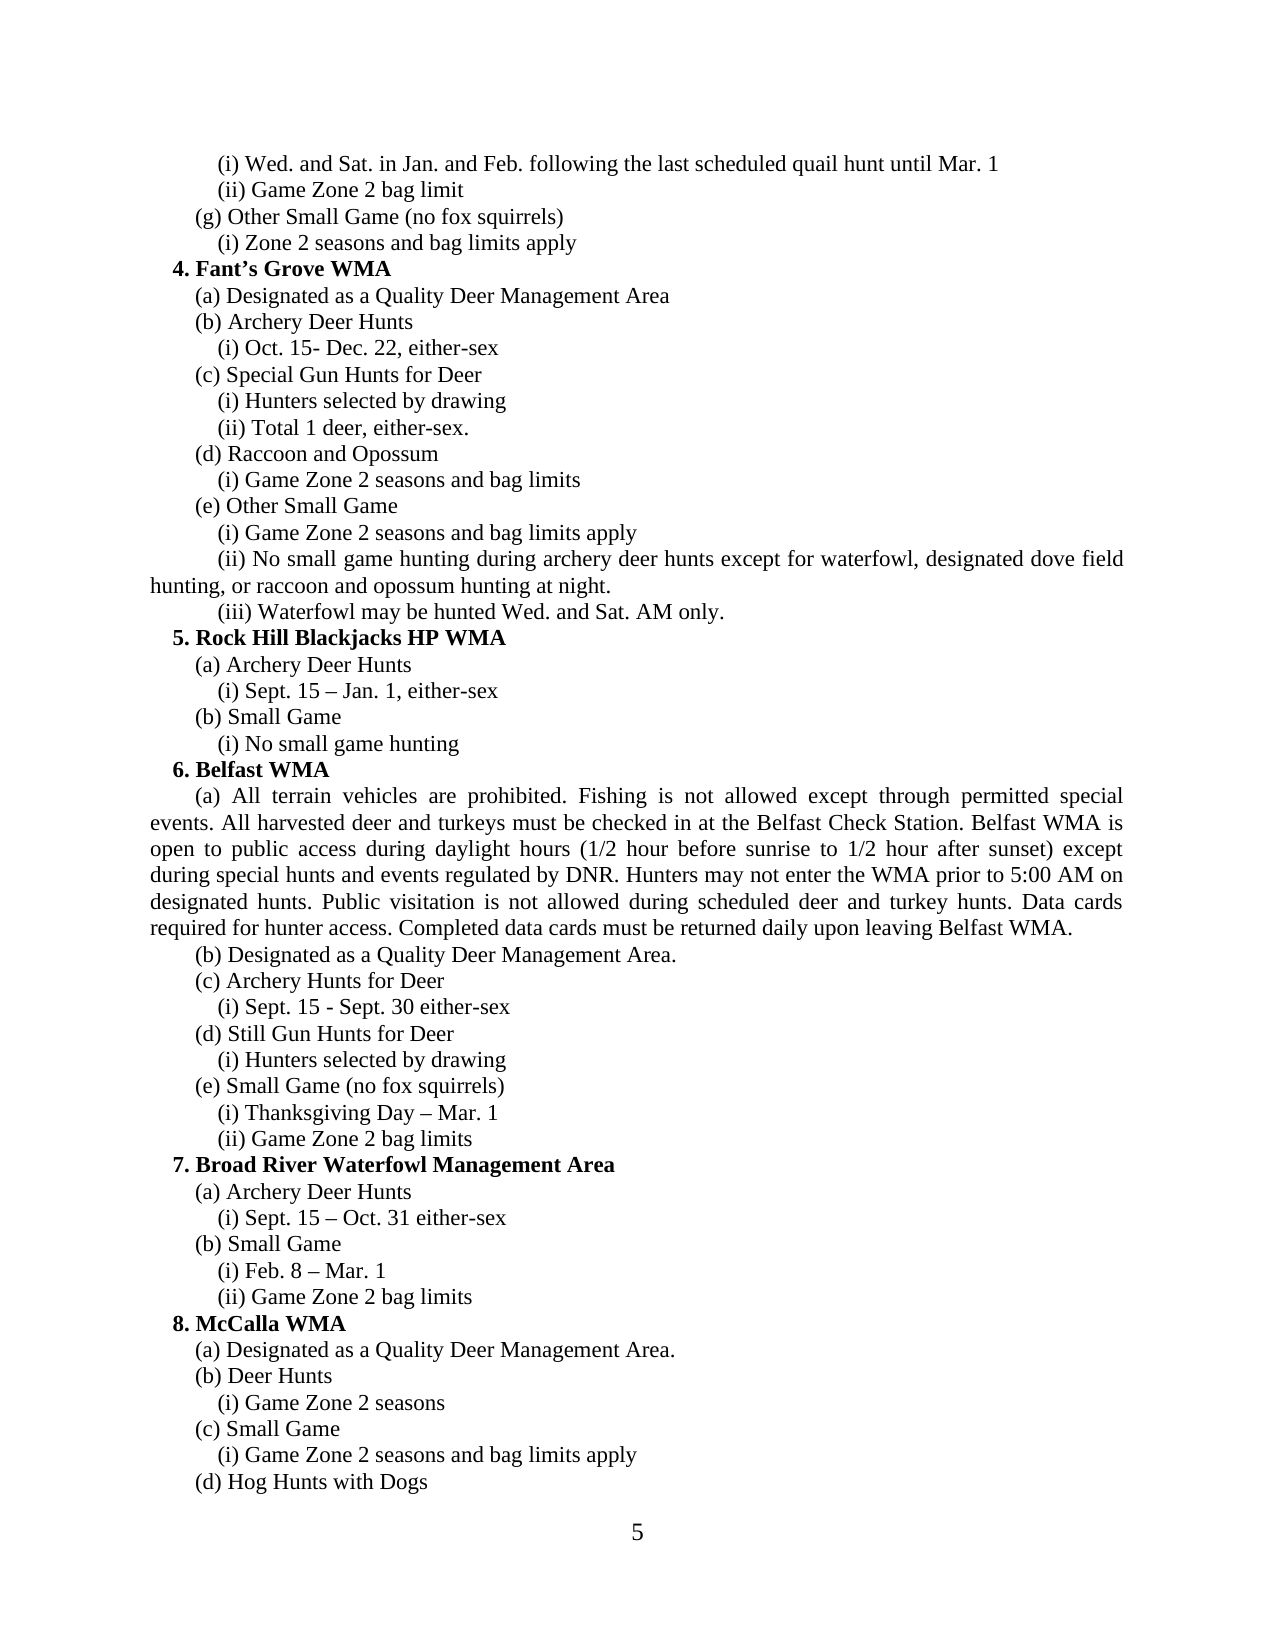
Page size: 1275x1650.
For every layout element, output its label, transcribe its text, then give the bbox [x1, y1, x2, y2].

text (e) Other Small Game [150, 493, 1125, 519]
text (ii) Game Zone 2 bag limits [150, 1125, 1125, 1151]
text (b) Small Game [150, 703, 1125, 730]
text (a) Designated as a Quality Deer Management Area [150, 282, 1125, 308]
text (ii) Game Zone 2 bag limit [150, 176, 1125, 203]
text (b) Deer Hunts [150, 1362, 1125, 1389]
text (b) Designated as a Quality Deer Management Area. [150, 941, 1125, 967]
text 4. Fant’s Grove WMA [150, 255, 1125, 282]
text (ii) Total 1 deer, either-sex. [150, 413, 1125, 440]
text (i) Zone 2 seasons and bag limits apply [150, 229, 1125, 255]
text (c) Special Gun Hunts for Deer [150, 361, 1125, 387]
text (d) Raccoon and Opossum [150, 440, 1125, 466]
text (i) Game Zone 2 seasons [150, 1389, 1125, 1415]
text (i) Hunters selected by drawing [150, 1046, 1125, 1072]
text (i) Sept. 15 – Jan. 1, either-sex [150, 677, 1125, 703]
text (i) Sept. 15 – Oct. 31 either-sex [150, 1204, 1125, 1231]
text (d) Still Gun Hunts for Deer [150, 1020, 1125, 1046]
text (d) Hog Hunts with Dogs [150, 1468, 1125, 1494]
text (i) Hunters selected by drawing [150, 387, 1125, 413]
text (a) All terrain vehicles are prohibited. Fishing is not allowed except through permitted special events. All harvested deer and turkeys must be checked in at the Belfast Check Station. Belfast WMA is open to public access during daylight hours (1/2 hour before sunrise to 1/2 hour after sunset) except during special hunts and events regulated by DNR. Hunters may not enter the WMA prior to 5:00 AM on designated hunts. Public visitation is not allowed during scheduled deer and turkey hunts. Data cards required for hunter access. Completed data cards must be returned daily upon leaving Belfast WMA. [150, 782, 1125, 941]
text (i) Sept. 15 - Sept. 30 either-sex [150, 993, 1125, 1020]
text (ii) No small game hunting during archery deer hunts except for waterfowl, designated dove field hunting, or raccoon and opossum hunting at night. [150, 545, 1125, 598]
text 6. Belfast WMA [150, 756, 1125, 782]
text 8. McCalla WMA [150, 1309, 1125, 1336]
text (e) Small Game (no fox squirrels) [150, 1072, 1125, 1099]
text (iii) Waterfowl may be hunted Wed. and Sat. AM only. [150, 598, 1125, 624]
text (c) Archery Hunts for Deer [150, 967, 1125, 993]
text (i) No small game hunting [150, 730, 1125, 756]
text (ii) Game Zone 2 bag limits [150, 1283, 1125, 1309]
text (i) Game Zone 2 seasons and bag limits [150, 466, 1125, 493]
text 7. Broad River Waterfowl Management Area [150, 1151, 1125, 1178]
text (i) Wed. and Sat. in Jan. and Feb. following the last scheduled quail hunt until Mar. 1 [150, 150, 1125, 176]
text (c) Small Game [150, 1415, 1125, 1441]
text (i) Thanksgiving Day – Mar. 1 [150, 1099, 1125, 1125]
text (b) Archery Deer Hunts [150, 308, 1125, 334]
text (b) Small Game [150, 1231, 1125, 1257]
text (a) Archery Deer Hunts [150, 1178, 1125, 1204]
text (i) Game Zone 2 seasons and bag limits apply [150, 519, 1125, 545]
text (i) Game Zone 2 seasons and bag limits apply [150, 1441, 1125, 1468]
text (i) Feb. 8 – Mar. 1 [150, 1257, 1125, 1283]
text (i) Oct. 15- Dec. 22, either-sex [150, 334, 1125, 361]
text (a) Archery Deer Hunts [150, 651, 1125, 677]
text 5. Rock Hill Blackjacks HP WMA [150, 624, 1125, 651]
text (a) Designated as a Quality Deer Management Area. [150, 1336, 1125, 1362]
text (g) Other Small Game (no fox squirrels) [150, 203, 1125, 229]
